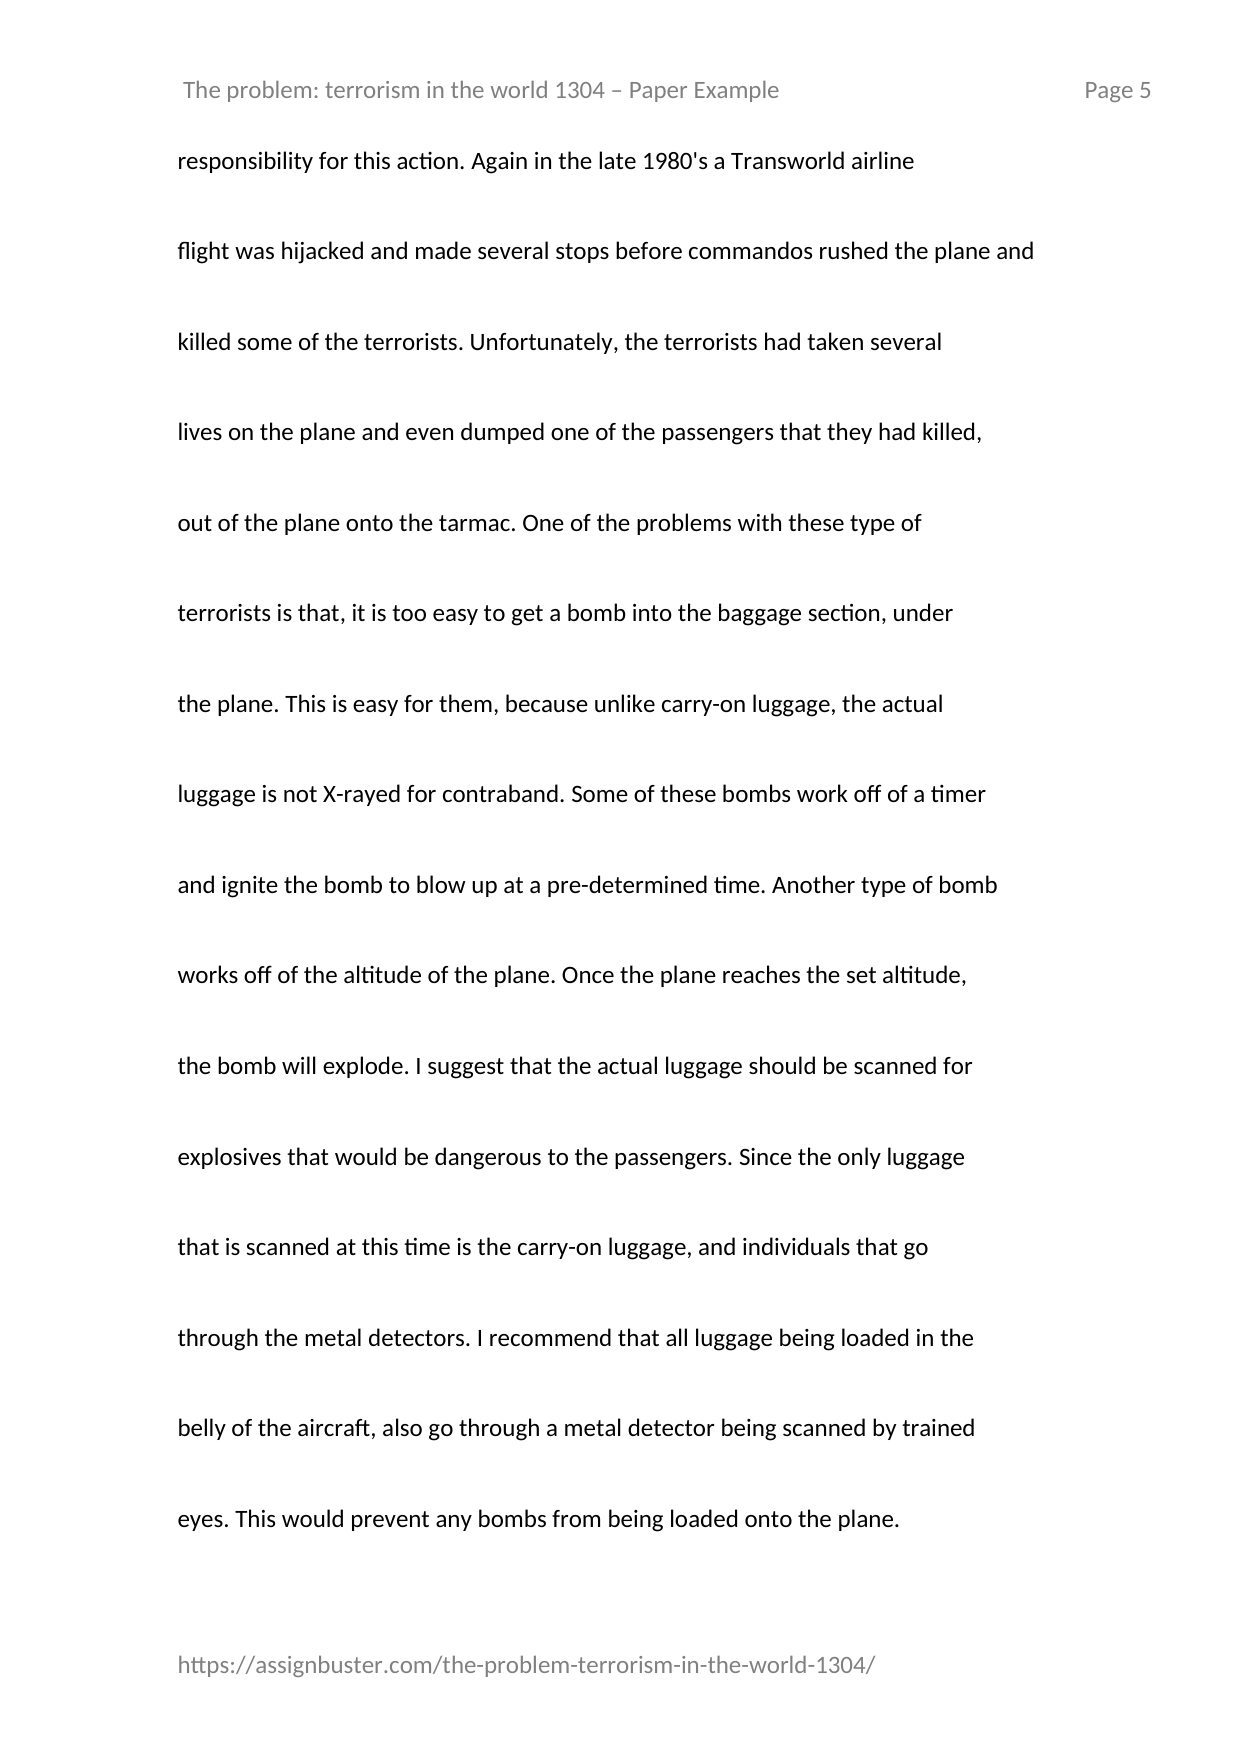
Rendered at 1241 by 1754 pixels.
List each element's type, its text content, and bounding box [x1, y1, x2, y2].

text killed some of the terrorists. Unfortunately, the terrorists had taken several [177, 326, 1152, 357]
text responsibility for this action. Again in the late 1980's a Transworld airline [177, 145, 1152, 176]
text terrorists is that, it is too easy to get a bomb into the baggage section, under [177, 598, 1152, 628]
text works off of the altitude of the plane. Once the plane reaches the set altitude, [177, 960, 1152, 990]
text explosives that would be dangerous to the passengers. Since the only luggage [177, 1141, 1152, 1171]
text eyes. This would prevent any bombs from being loaded onto the plane. [177, 1503, 1152, 1533]
text lives on the plane and even dumped one of the passengers that they had killed, [177, 417, 1152, 447]
text the bomb will explode. I suggest that the actual luggage should be scanned for [177, 1050, 1152, 1081]
text that is scanned at this time is the carry-on luggage, and individuals that go [177, 1231, 1152, 1262]
text luggage is not X-rayed for contraband. Some of these bombs work off of a timer [177, 779, 1152, 809]
text the plane. This is easy for them, because unlike carry-on luggage, the actual [177, 688, 1152, 719]
text and ignite the bomb to blow up at a pre-determined time. Another type of bomb [177, 869, 1152, 900]
text through the metal detectors. I recommend that all luggage being loaded in the [177, 1322, 1152, 1352]
text out of the plane onto the tarmac. One of the problems with these type of [177, 507, 1152, 538]
text flight was hijacked and made several stops before commandos rushed the plane and [177, 236, 1152, 266]
text belly of the aircraft, also go through a metal detector being scanned by trained [177, 1412, 1152, 1443]
